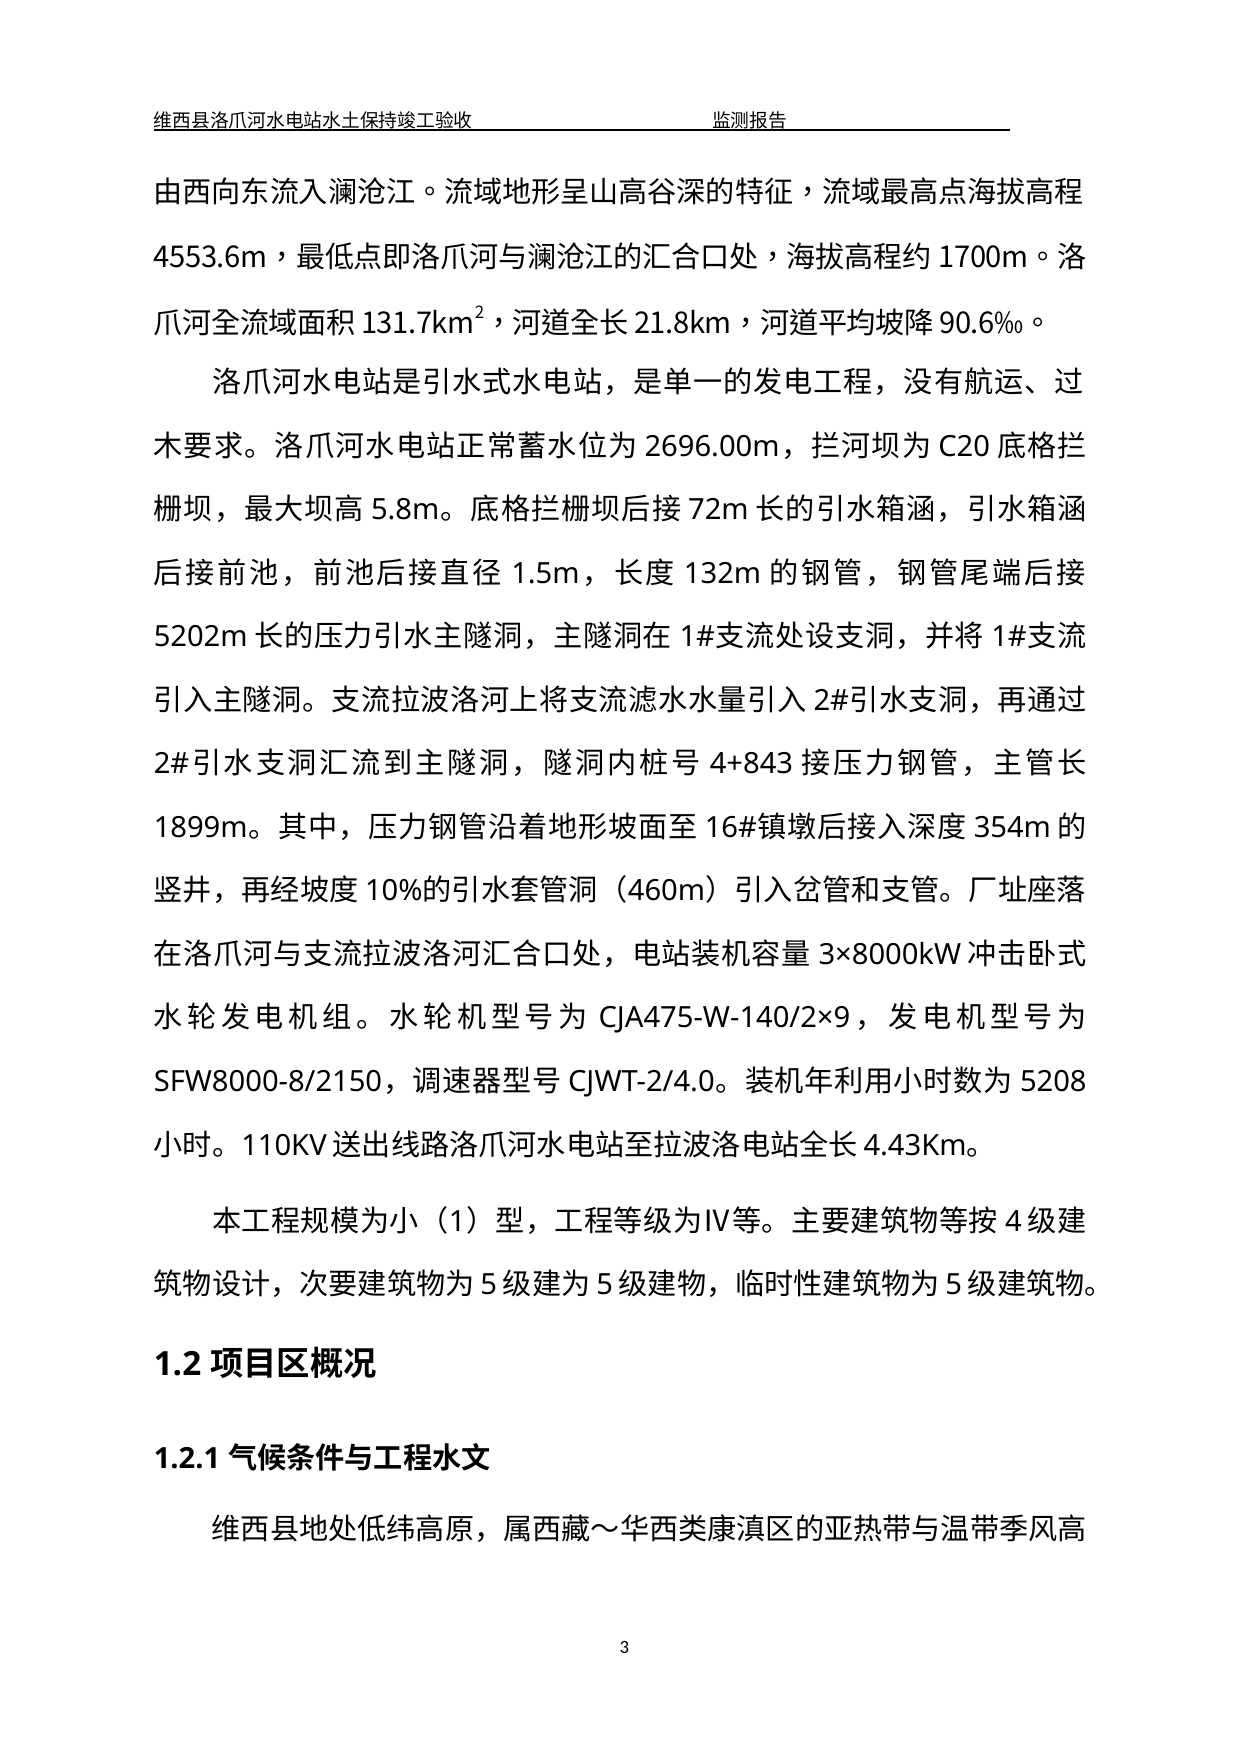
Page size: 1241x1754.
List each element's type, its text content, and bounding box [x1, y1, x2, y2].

subtitle 1.2.1 气候条件与工程水文 [153, 1422, 1087, 1480]
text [153, 150, 1087, 346]
text 本工程规模为小（1）型，工程等级为Ⅳ等。主要建筑物等按4级建筑物设计，次要建筑物为5级建为5级建物，临时性建筑物为5级建筑物。 [153, 1197, 1087, 1303]
text 洛爪河水电站是引水式水电站，是单一的发电工程，没有航运、过木要求。洛爪河水电站正常蓄水位为2696.00m，拦河坝为C20底格拦栅坝，最大坝高5.8m。底格拦栅坝后接72m长的引水箱涵，引水箱涵后接前池，前池后接直径1.5m，长度132m的钢管，钢管尾端后接5202m长的压力引水主隧洞，主隧洞在1#支流处设支洞，并将1#支流引入主隧洞。支流拉波洛河上将支流滤水水量引入2#引水支洞，再通过2#引水支洞汇流到主隧洞，隧洞内桩号4+843接压力钢管，主管长1899m。其中，压力钢管沿着地形坡面至16#镇墩后接入深度354m的竖井，再经坡度10%的引水套管洞（460m）引入岔管和支管。厂址座落在洛爪河与支流拉波洛河汇合口处，电站装机容量3×8000kW冲击卧式水轮发电机组。水轮机型号为CJA475-W-140/2×9，发电机型号为SFW8000-8/2150，调速器型号CJWT-2/4.0。装机年利用小时数为5208小时。110KV送出线路洛爪河水电站至拉波洛电站全长4.43Km。 [153, 359, 1087, 1163]
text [153, 1493, 1087, 1551]
subtitle 1.2 项目区概况 [153, 1337, 1087, 1385]
